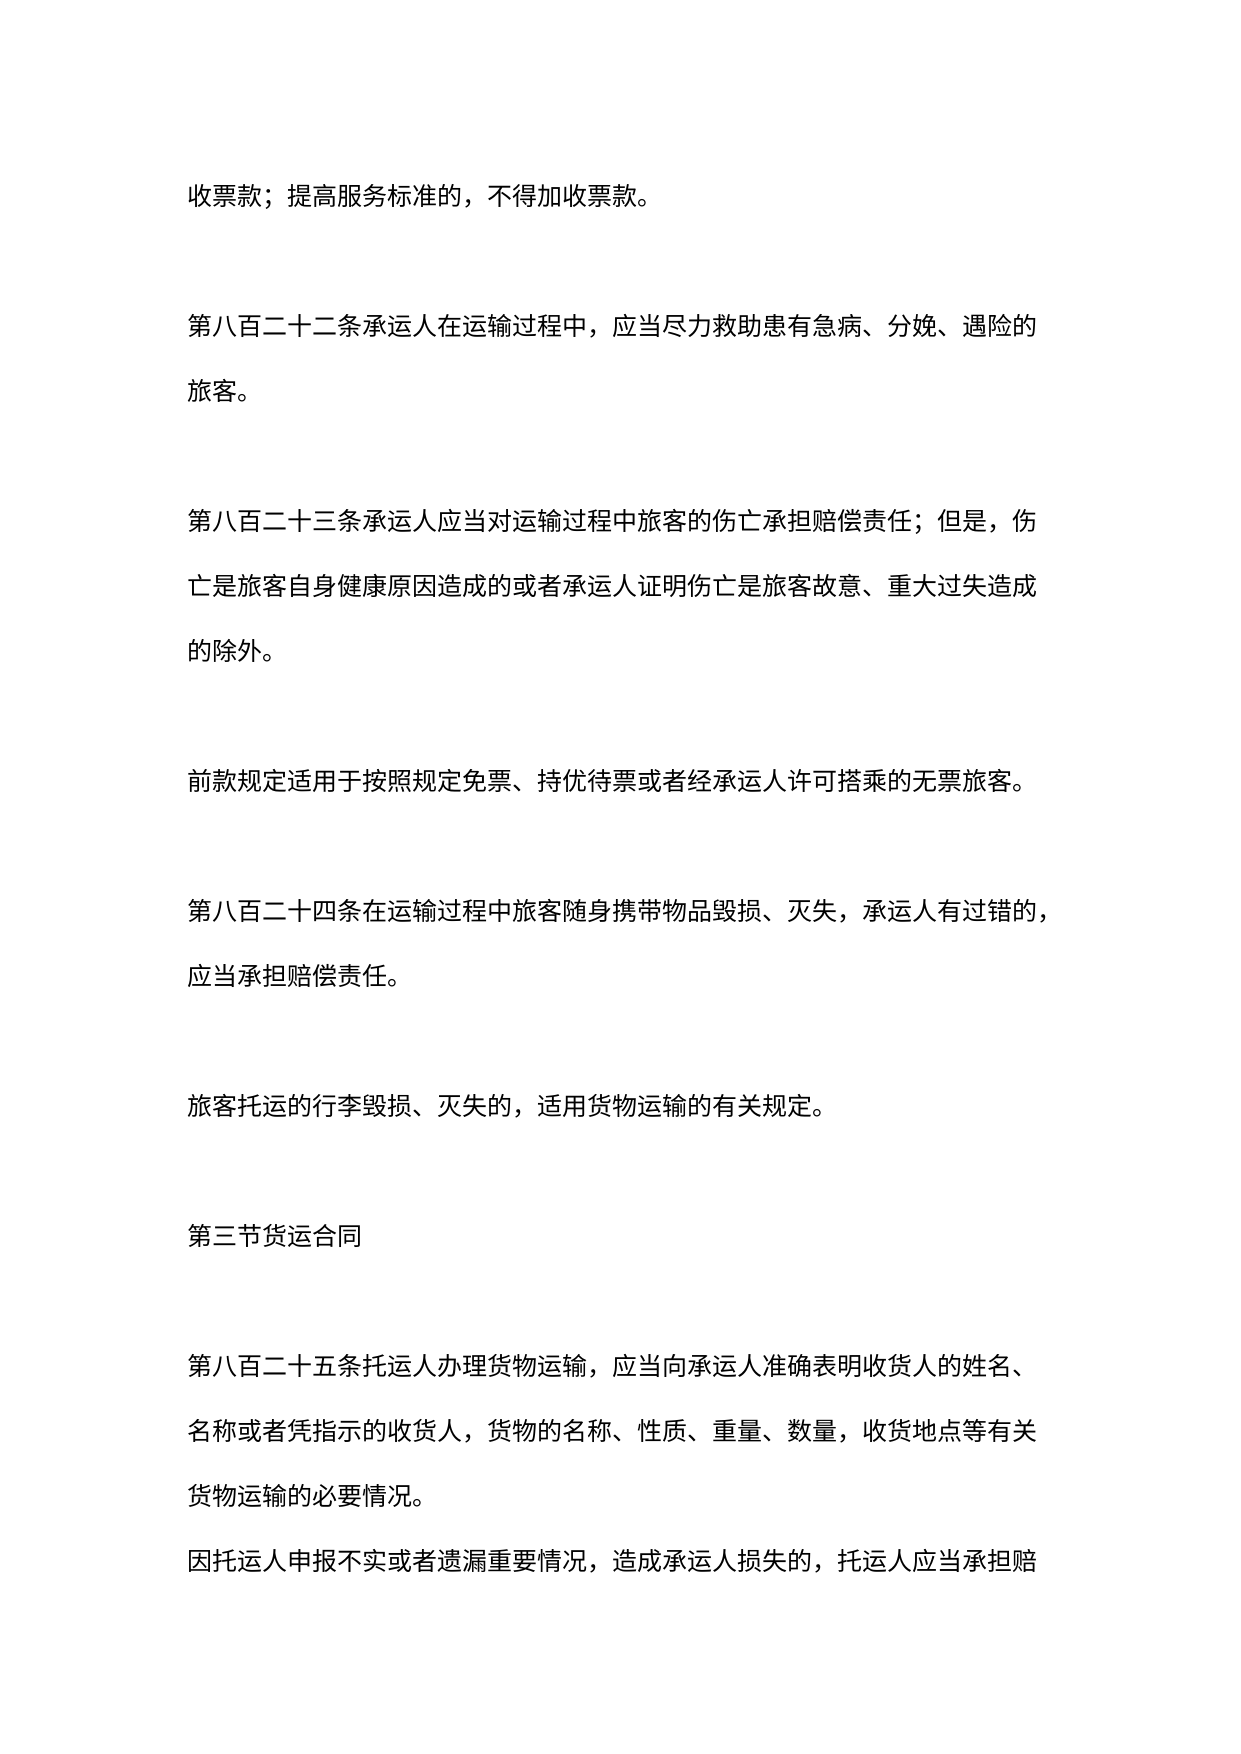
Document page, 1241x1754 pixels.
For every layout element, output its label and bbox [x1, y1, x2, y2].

text [187, 162, 1053, 1592]
